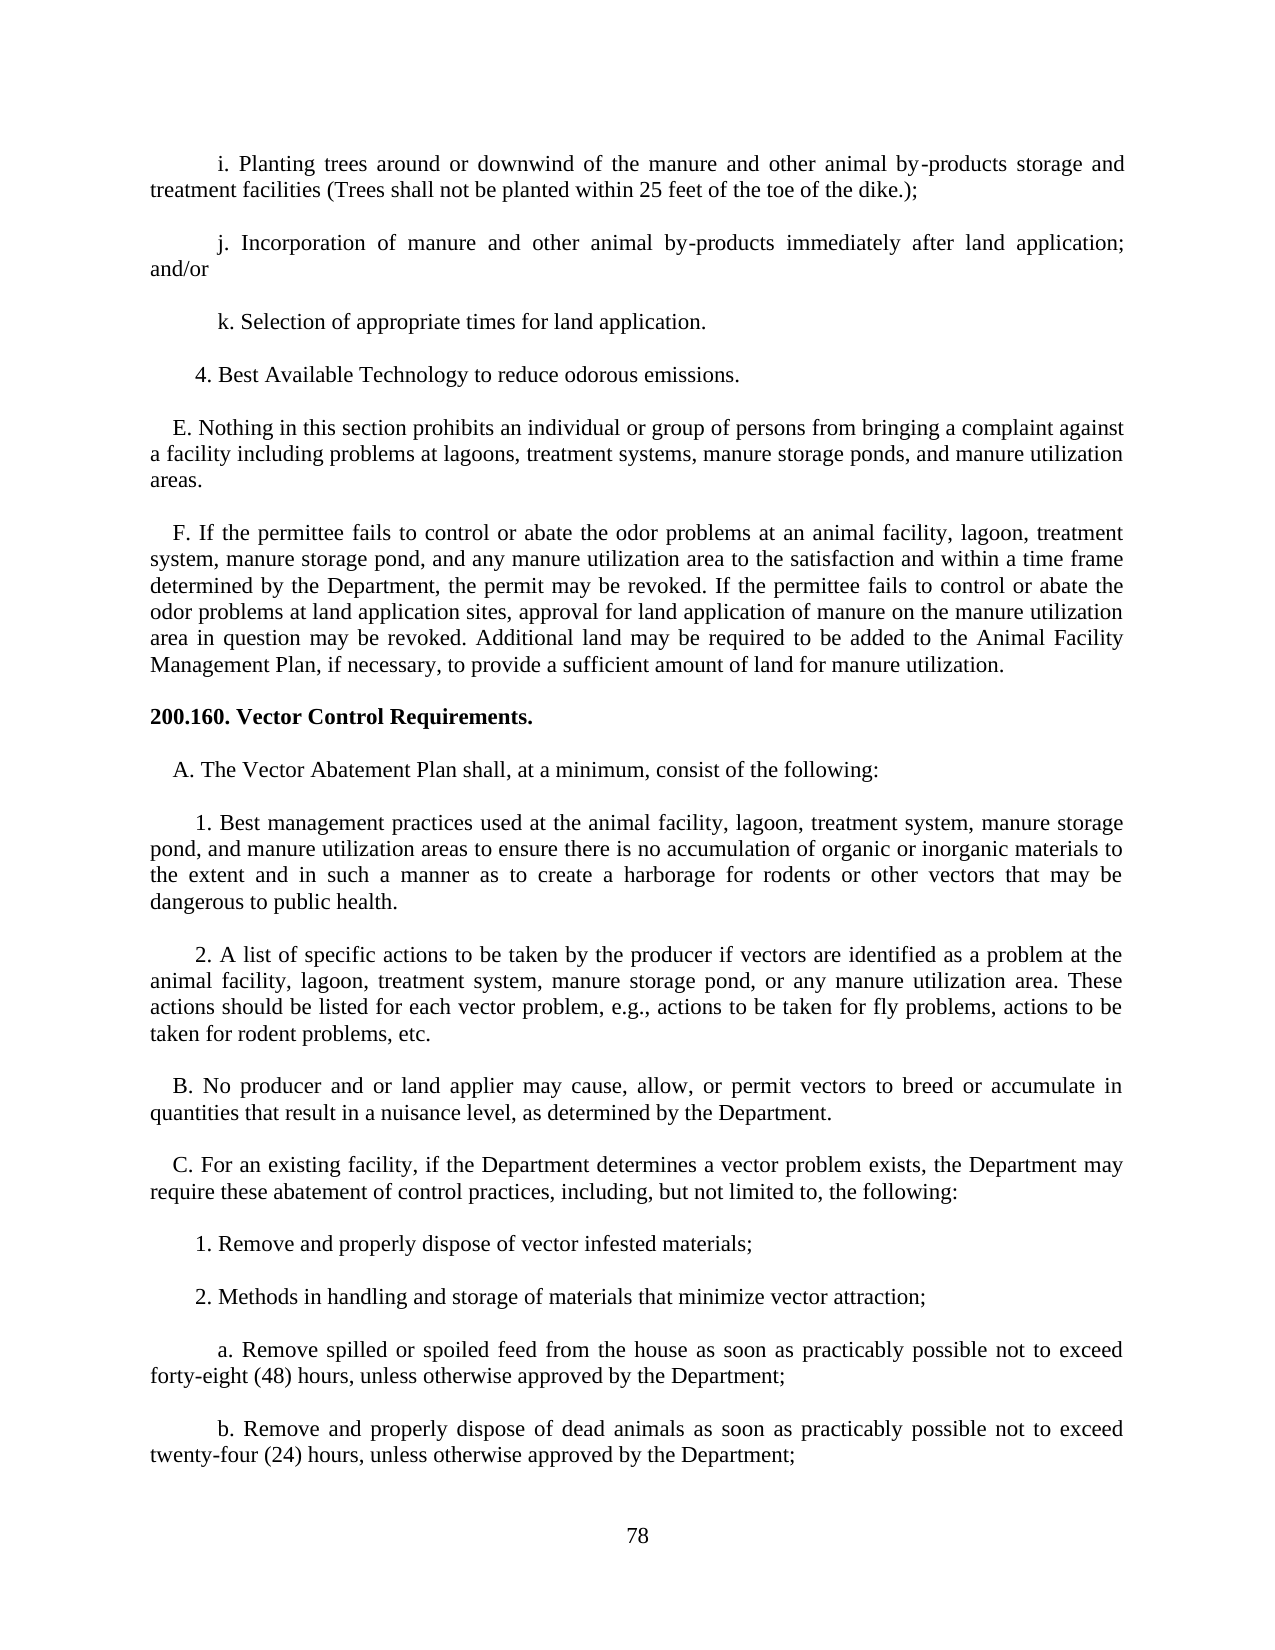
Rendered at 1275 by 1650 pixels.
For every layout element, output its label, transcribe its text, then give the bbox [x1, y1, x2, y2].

text C. For an existing facility, if the Department determines a vector problem exists, the Department may require these abatement of control practices, including, but not limited to, the following: [150, 1151, 1125, 1204]
text k. Selection of appropriate times for land application. [150, 308, 1125, 334]
text i. Planting trees around or downwind of the manure and other animal by-products storage and treatment facilities (Trees shall not be planted within 25 feet of the toe of the dike.); [150, 150, 1125, 203]
text 200.160. Vector Control Requirements. [150, 703, 1125, 730]
text b. Remove and properly dispose of dead animals as soon as practicably possible not to exceed twenty-four (24) hours, unless otherwise approved by the Department; [150, 1415, 1125, 1468]
text a. Remove spilled or spoiled feed from the house as soon as practicably possible not to exceed forty-eight (48) hours, unless otherwise approved by the Department; [150, 1336, 1125, 1389]
text A. The Vector Abatement Plan shall, at a minimum, consist of the following: [150, 756, 1125, 782]
text 2. A list of specific actions to be taken by the producer if vectors are identified as a problem at the animal facility, lagoon, treatment system, manure storage pond, or any manure utilization area. These actions should be listed for each vector problem, e.g., actions to be taken for fly problems, actions to be taken for rodent problems, etc. [150, 941, 1125, 1046]
text 1. Remove and properly dispose of vector infested materials; [150, 1231, 1125, 1257]
text 2. Methods in handling and storage of materials that minimize vector attraction; [150, 1283, 1125, 1309]
text E. Nothing in this section prohibits an individual or group of persons from bringing a complaint against a facility including problems at lagoons, treatment systems, manure storage ponds, and manure utilization areas. [150, 413, 1125, 493]
text 1. Best management practices used at the animal facility, lagoon, treatment system, manure storage pond, and manure utilization areas to ensure there is no accumulation of organic or inorganic materials to the extent and in such a manner as to create a harborage for rodents or other vectors that may be dangerous to public health. [150, 809, 1125, 914]
text F. If the permittee fails to control or abate the odor problems at an animal facility, lagoon, treatment system, manure storage pond, and any manure utilization area to the satisfaction and within a time frame determined by the Department, the permit may be revoked. If the permittee fails to control or abate the odor problems at land application sites, approval for land application of manure on the manure utilization area in question may be revoked. Additional land may be required to be added to the Animal Facility Management Plan, if necessary, to provide a sufficient amount of land for manure utilization. [150, 519, 1125, 677]
text j. Incorporation of manure and other animal by-products immediately after land application; and/or [150, 229, 1125, 282]
text 4. Best Available Technology to reduce odorous emissions. [150, 361, 1125, 387]
text B. No producer and or land applier may cause, allow, or permit vectors to breed or accumulate in quantities that result in a nuisance level, as determined by the Department. [150, 1072, 1125, 1125]
